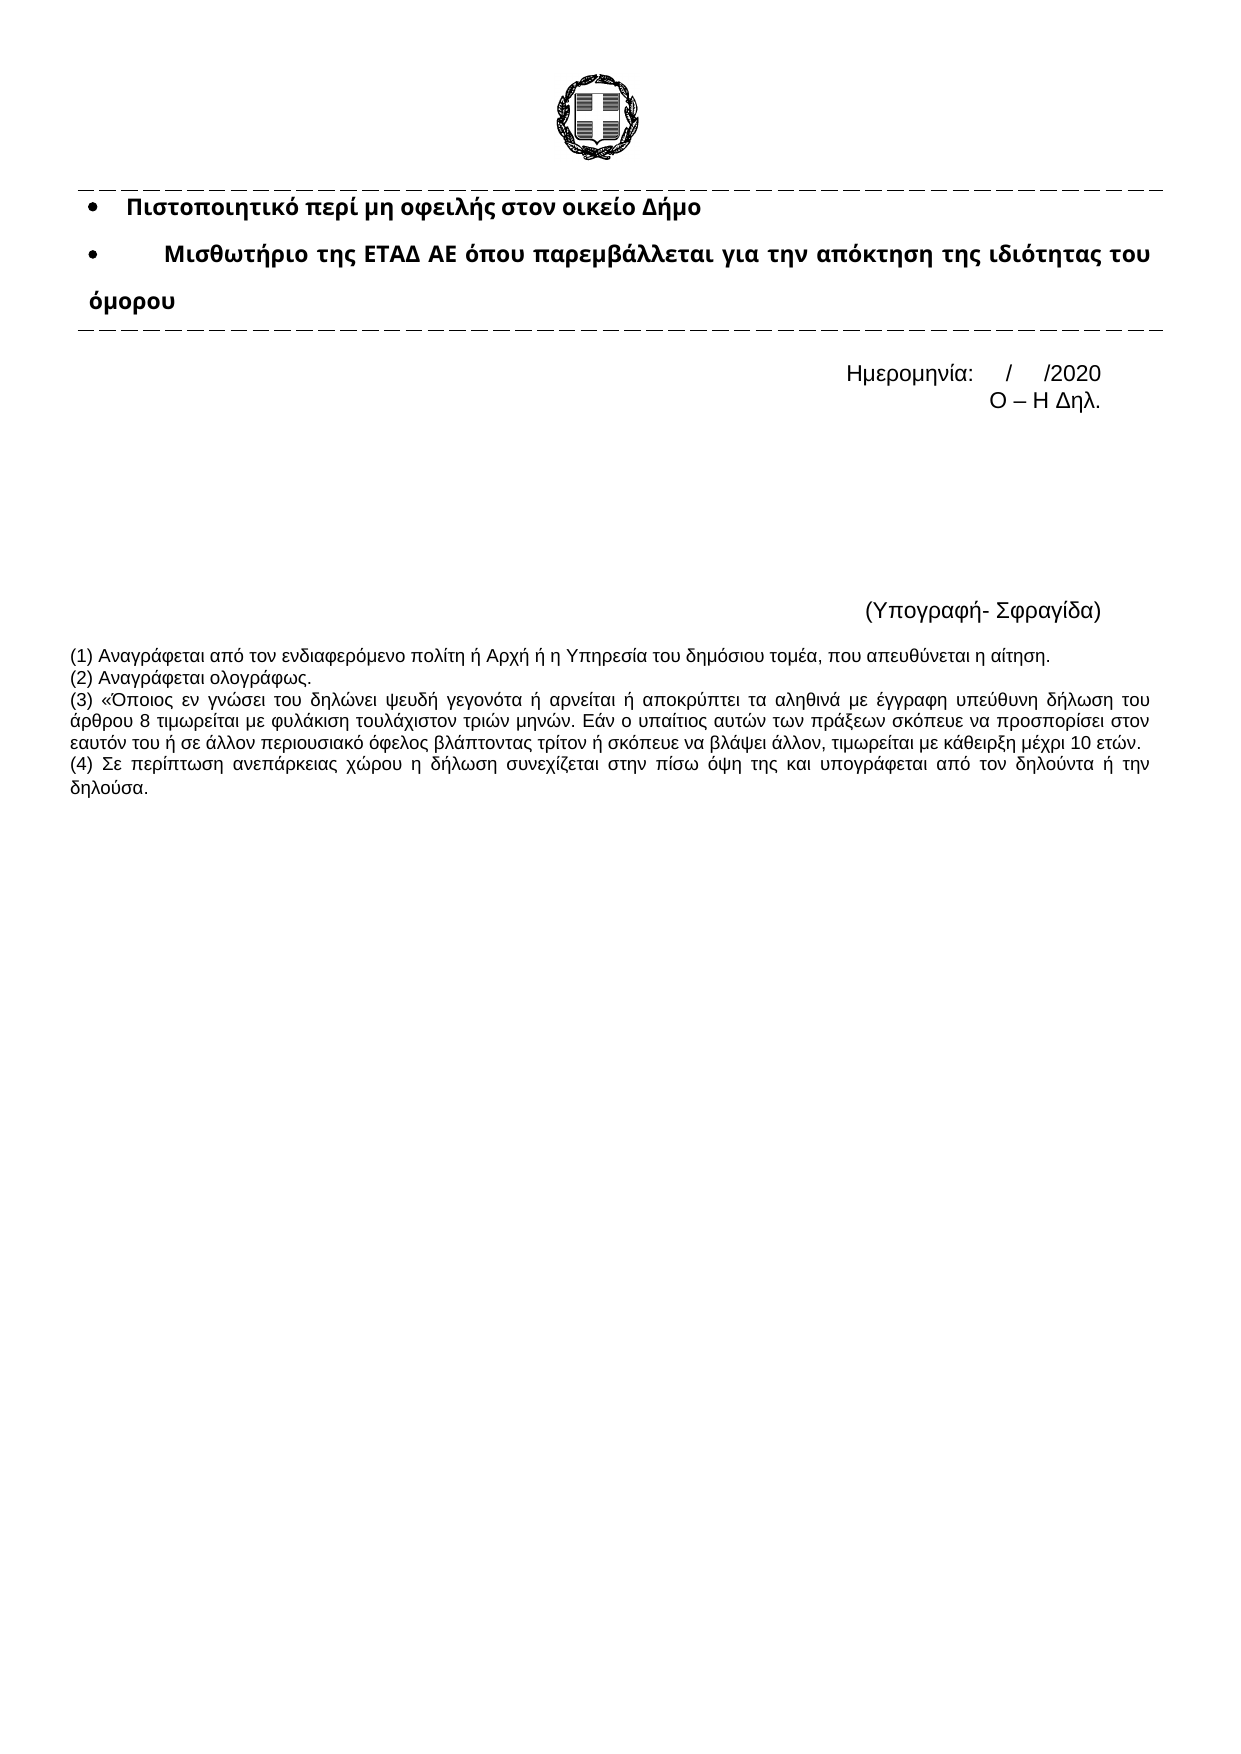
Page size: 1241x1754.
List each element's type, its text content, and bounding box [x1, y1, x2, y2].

text (3) «Όποιος εν γνώσει του δηλώνει ψευδή γεγονότα ή αρνείται ή αποκρύπτει τα αληθινά με έγγραφη υπεύθυνη δήλωση του άρθρου 8 τιμωρείται με φυλάκιση τουλάχιστον τριών μηνών. Εάν ο υπαίτιος αυτών των πράξεων σκόπευε να προσπορίσει στον εαυτόν του ή σε άλλον περιουσιακό όφελος βλάπτοντας τρίτον ή σκόπευε να βλάψει άλλον, τιμωρείται με κάθειρξη μέχρι 10 ετών. [70, 688, 1152, 753]
text Ημερομηνία: / /2020 [89, 360, 1101, 387]
table_cell Πιστοποιητικό περί μη οφειλής στον οικείο Δήμο Μισθωτήριο της ΕΤΑΔ ΑΕ όπου παρεμβάλλεται για την απόκτηση της ιδιότητας του όμορου [78, 190, 1163, 330]
text (1) Αναγράφεται από τον ενδιαφερόμενο πολίτη ή Αρχή ή η Υπηρεσία του δημόσιου τομέα, που απευθύνεται η αίτηση. [70, 645, 1152, 667]
text (4) Σε περίπτωση ανεπάρκειας χώρου η δήλωση συνεχίζεται στην πίσω όψη της και υπογράφεται από τον δηλούντα ή την δηλούσα. [70, 753, 1152, 799]
picture [554, 73, 640, 162]
text (2) Αναγράφεται ολογράφως. [70, 667, 1152, 688]
text Ο – Η Δηλ. [89, 387, 1101, 413]
text (Υπογραφή- Σφραγίδα) [89, 597, 1101, 624]
